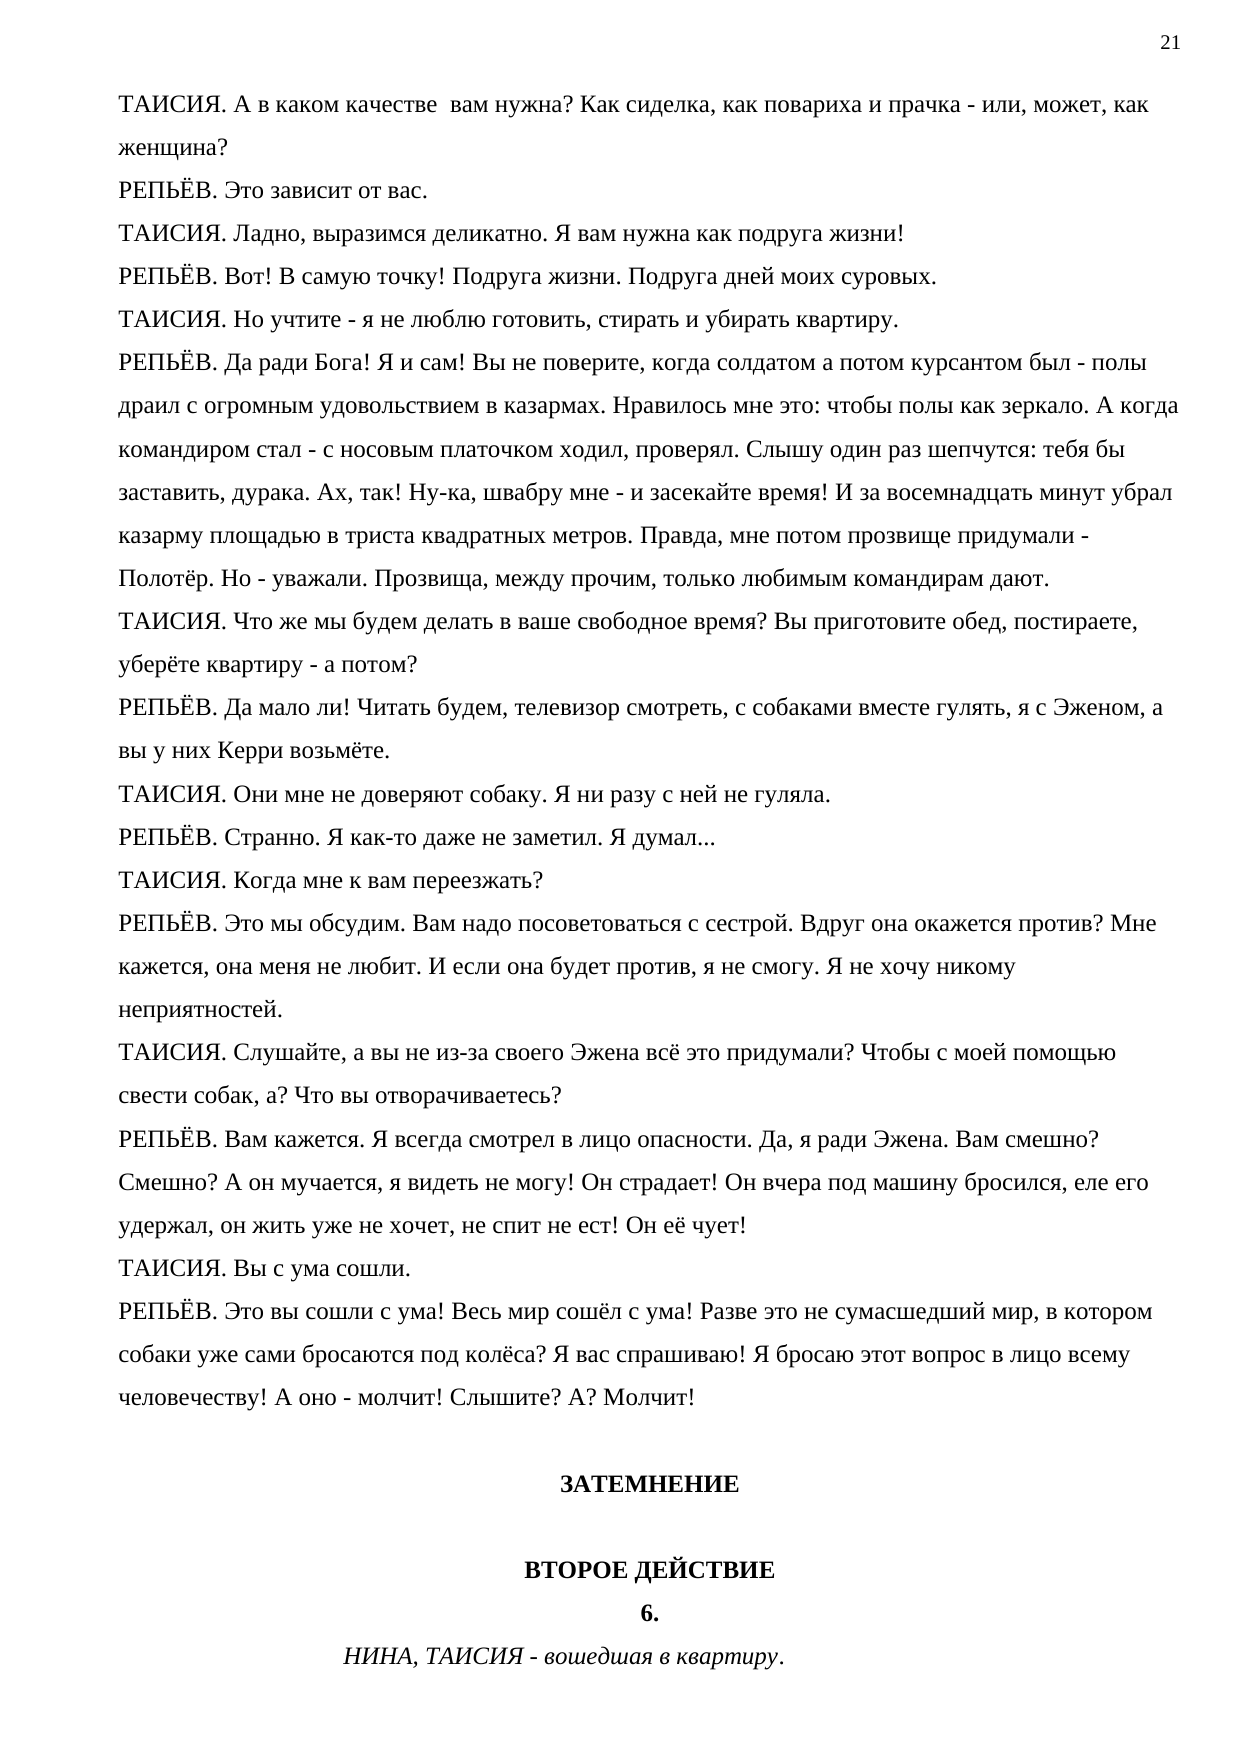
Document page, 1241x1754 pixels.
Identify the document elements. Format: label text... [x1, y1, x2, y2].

text ТАИСИЯ. Что же мы будем делать в ваше свободное время? Вы приготовите обед, постираете, уберёте квартиру - а потом? [118, 606, 1181, 678]
text ТАИСИЯ. Слушайте, а вы не из-за своего Эжена всё это придумали? Чтобы с моей помощью свести собак, а? Что вы отворачиваетесь? [118, 1037, 1181, 1109]
text ВТОРОЕ ДЕЙСТВИЕ [118, 1555, 1181, 1584]
text ТАИСИЯ. Вы с ума сошли. [118, 1253, 1181, 1282]
text ТАИСИЯ. Ладно, выразимся деликатно. Я вам нужна как подруга жизни! [118, 218, 1181, 247]
text РЕПЬЁВ. Вот! В самую точку! Подруга жизни. Подруга дней моих суровых. [118, 261, 1181, 290]
text РЕПЬЁВ. Да мало ли! Читать будем, телевизор смотреть, с собаками вместе гулять, я с Эженом, а вы у них Керри возьмёте. [118, 692, 1181, 764]
text 6. [118, 1598, 1181, 1627]
text ТАИСИЯ. А в каком качестве вам нужна? Как сиделка, как повариха и прачка - или, может, как женщина? [118, 89, 1181, 161]
text РЕПЬЁВ. Да ради Бога! Я и сам! Вы не поверите, когда солдатом а потом курсантом был - полы драил с огромным удовольствием в казармах. Нравилось мне это: чтобы полы как зеркало. А когда командиром стал - с носовым платочком ходил, проверял. Слышу один раз шепчутся: тебя бы заставить, дурака. Ах, так! Ну-ка, швабру мне - и засекайте время! И за восемнадцать минут убрал казарму площадью в триста квадратных метров. Правда, мне потом прозвище придумали - Полотёр. Но - уважали. Прозвища, между прочим, только любимым командирам дают. [118, 347, 1181, 592]
text ЗАТЕМНЕНИЕ [118, 1469, 1181, 1497]
text НИНА, ТАИСИЯ - вошедшая в квартиру. [118, 1641, 1181, 1670]
text ТАИСИЯ. Они мне не доверяют собаку. Я ни разу с ней не гуляла. [118, 779, 1181, 807]
text ТАИСИЯ. Когда мне к вам переезжать? [118, 865, 1181, 894]
text РЕПЬЁВ. Вам кажется. Я всегда смотрел в лицо опасности. Да, я ради Эжена. Вам смешно? Смешно? А он мучается, я видеть не могу! Он страдает! Он вчера под машину бросился, еле его удержал, он жить уже не хочет, не спит не ест! Он её чует! [118, 1124, 1181, 1239]
text РЕПЬЁВ. Странно. Я как-то даже не заметил. Я думал... [118, 822, 1181, 851]
text ТАИСИЯ. Но учтите - я не люблю готовить, стирать и убирать квартиру. [118, 304, 1181, 333]
text РЕПЬЁВ. Это мы обсудим. Вам надо посоветоваться с сестрой. Вдруг она окажется против? Мне кажется, она меня не любит. И если она будет против, я не смогу. Я не хочу никому неприятностей. [118, 908, 1181, 1023]
text РЕПЬЁВ. Это зависит от вас. [118, 175, 1181, 204]
text РЕПЬЁВ. Это вы сошли с ума! Весь мир сошёл с ума! Разве это не сумасшедший мир, в котором собаки уже сами бросаются под колёса? Я вас спрашиваю! Я бросаю этот вопрос в лицо всему человечеству! А оно - молчит! Слышите? А? Молчит! [118, 1296, 1181, 1411]
